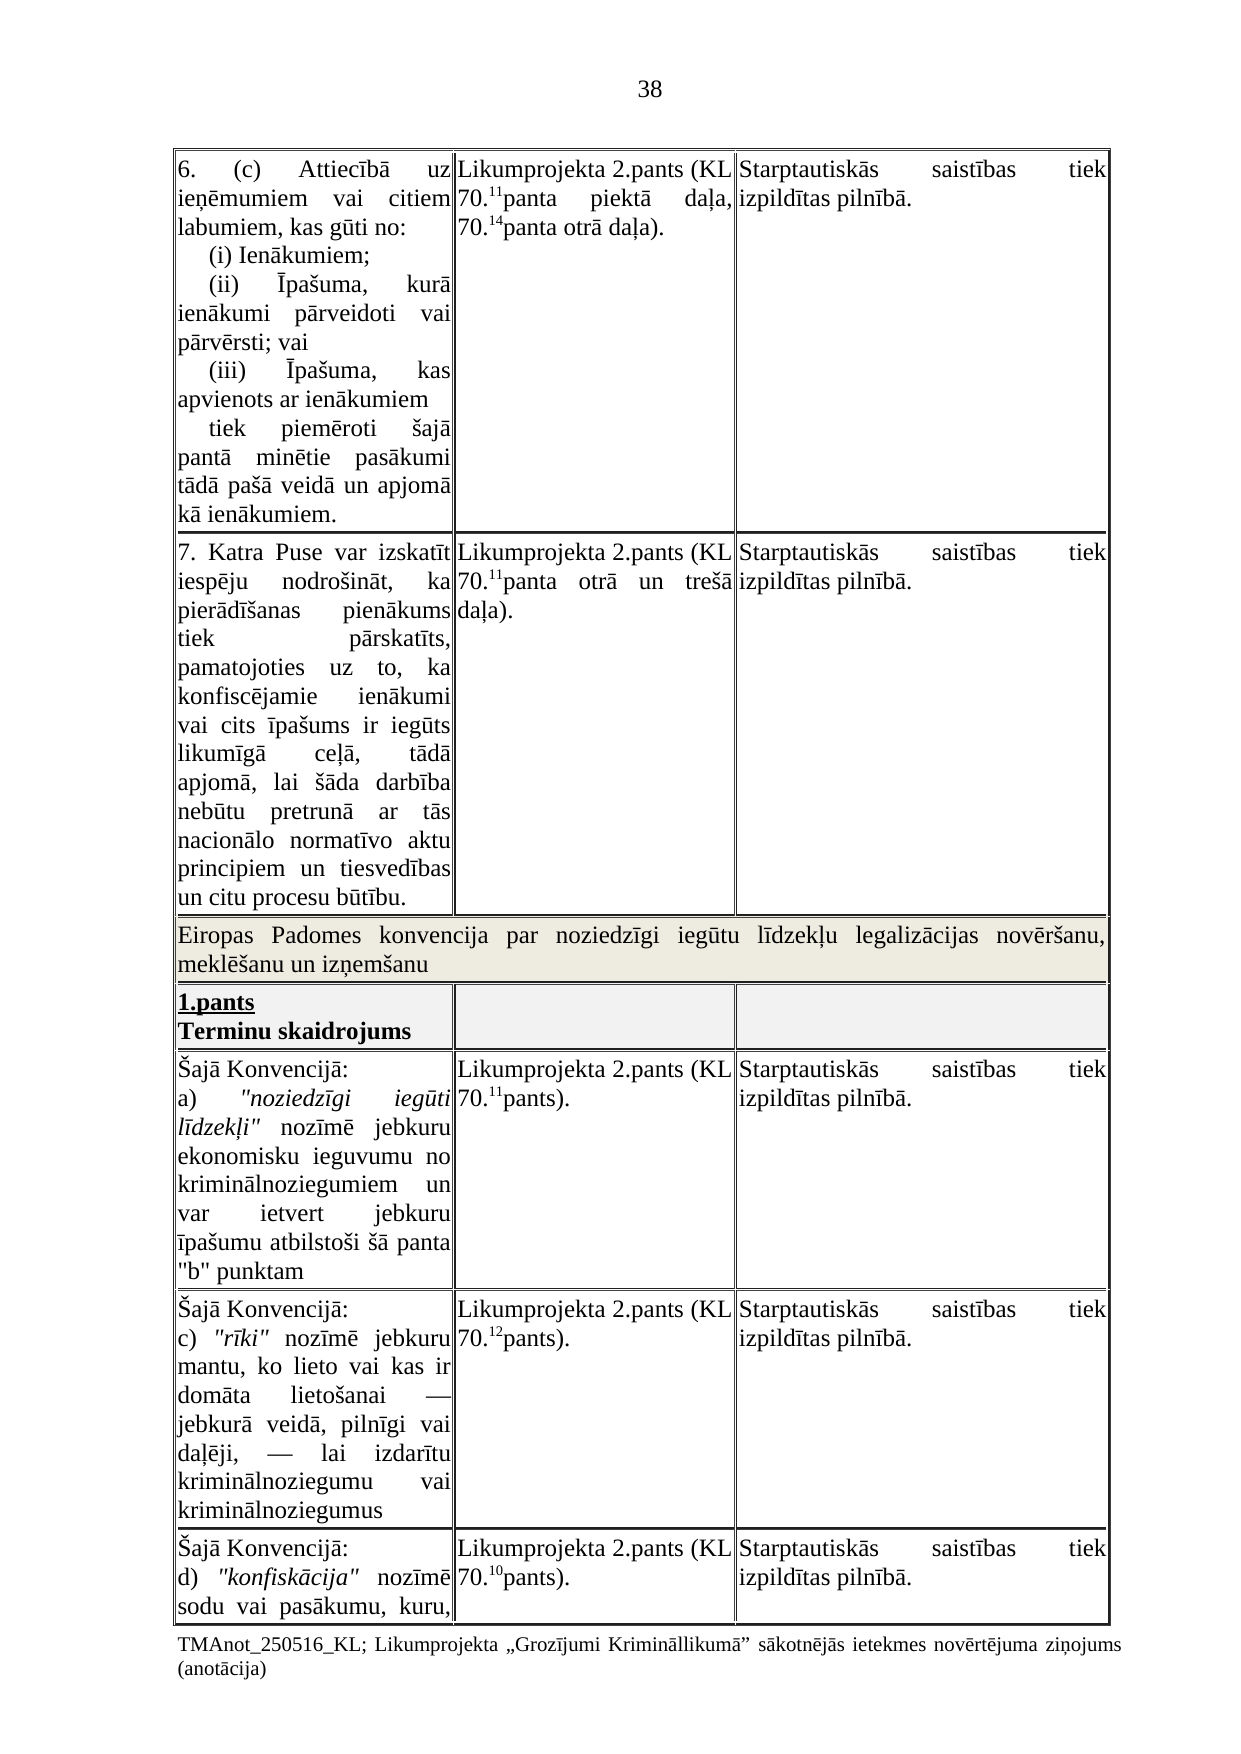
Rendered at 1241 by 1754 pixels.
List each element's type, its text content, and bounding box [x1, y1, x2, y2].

table_cell 6. (c) Attiecībā uz ieņēmumiem vai citiem labumiem, kas gūti no: (i) Ienākumiem; (ii) Īpašuma, kurā ienākumi pārveidoti vai pārvērsti; vai (iii) Īpašuma, kas apvienots ar ienākumiem tiek piemēroti šajā pantā minētie pasākumi tādā pašā veidā un apjomā kā ienākumiem. [174, 149, 454, 531]
table_cell 1.pants Terminu skaidrojums [176, 981, 452, 1048]
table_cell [736, 151, 1108, 531]
table_cell Eiropas Padomes konvencija par noziedzīgi iegūtu līdzekļu legalizācijas novēršanu, meklēšanu un izņemšanu [176, 914, 1109, 981]
table_cell [456, 985, 734, 1048]
table_cell Likumprojekta 2.pants (KL 70.12pants). [456, 1291, 734, 1527]
table_cell [737, 981, 1109, 1048]
table_cell Šajā Konvencijā: c) "rīki" nozīmē jebkuru mantu, ko lieto vai kas ir domāta lietošanai — jebkurā veidā, pilnīgi vai daļēji, — lai izdarītu kriminālnoziegumu vai kriminālnoziegumus [174, 1288, 454, 1527]
table_cell Šajā Konvencijā: a) "noziedzīgi iegūti līdzekļi" nozīmē jebkuru ekonomisku ieguvumu no kriminālnoziegumiem un var ietvert jebkuru īpašumu atbilstoši šā panta "b" punktam [176, 1048, 452, 1288]
table_cell Starptautiskās saistības tiek izpildītas pilnībā. [737, 531, 1108, 914]
table_cell Likumprojekta 2.pants (KL 70.11pants). [456, 1052, 734, 1288]
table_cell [176, 1527, 454, 1623]
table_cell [736, 1527, 1108, 1623]
table_cell Likumprojekta 2.pants (KL 70.11panta piektā daļa, 70.14panta otrā daļa). [454, 151, 736, 531]
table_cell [454, 1530, 736, 1623]
table_cell Starptautiskās saistības tiek izpildītas pilnībā. [737, 1048, 1109, 1288]
table_cell Likumprojekta 2.pants (KL 70.11panta otrā un trešā daļa). [456, 534, 734, 914]
table_cell 7. Katra Puse var izskatīt iespēju nodrošināt, ka pierādīšanas pienākums tiek pārskatīts, pamatojoties uz to, ka konfiscējamie ienākumi vai cits īpašums ir iegūts likumīgā ceļā, tādā apjomā, lai šāda darbība nebūtu pretrunā ar tās nacionālo normatīvo aktu principiem un tiesvedības un citu procesu būtību. [176, 531, 452, 914]
table_cell Starptautiskās saistības tiek izpildītas pilnībā. [736, 1288, 1109, 1527]
